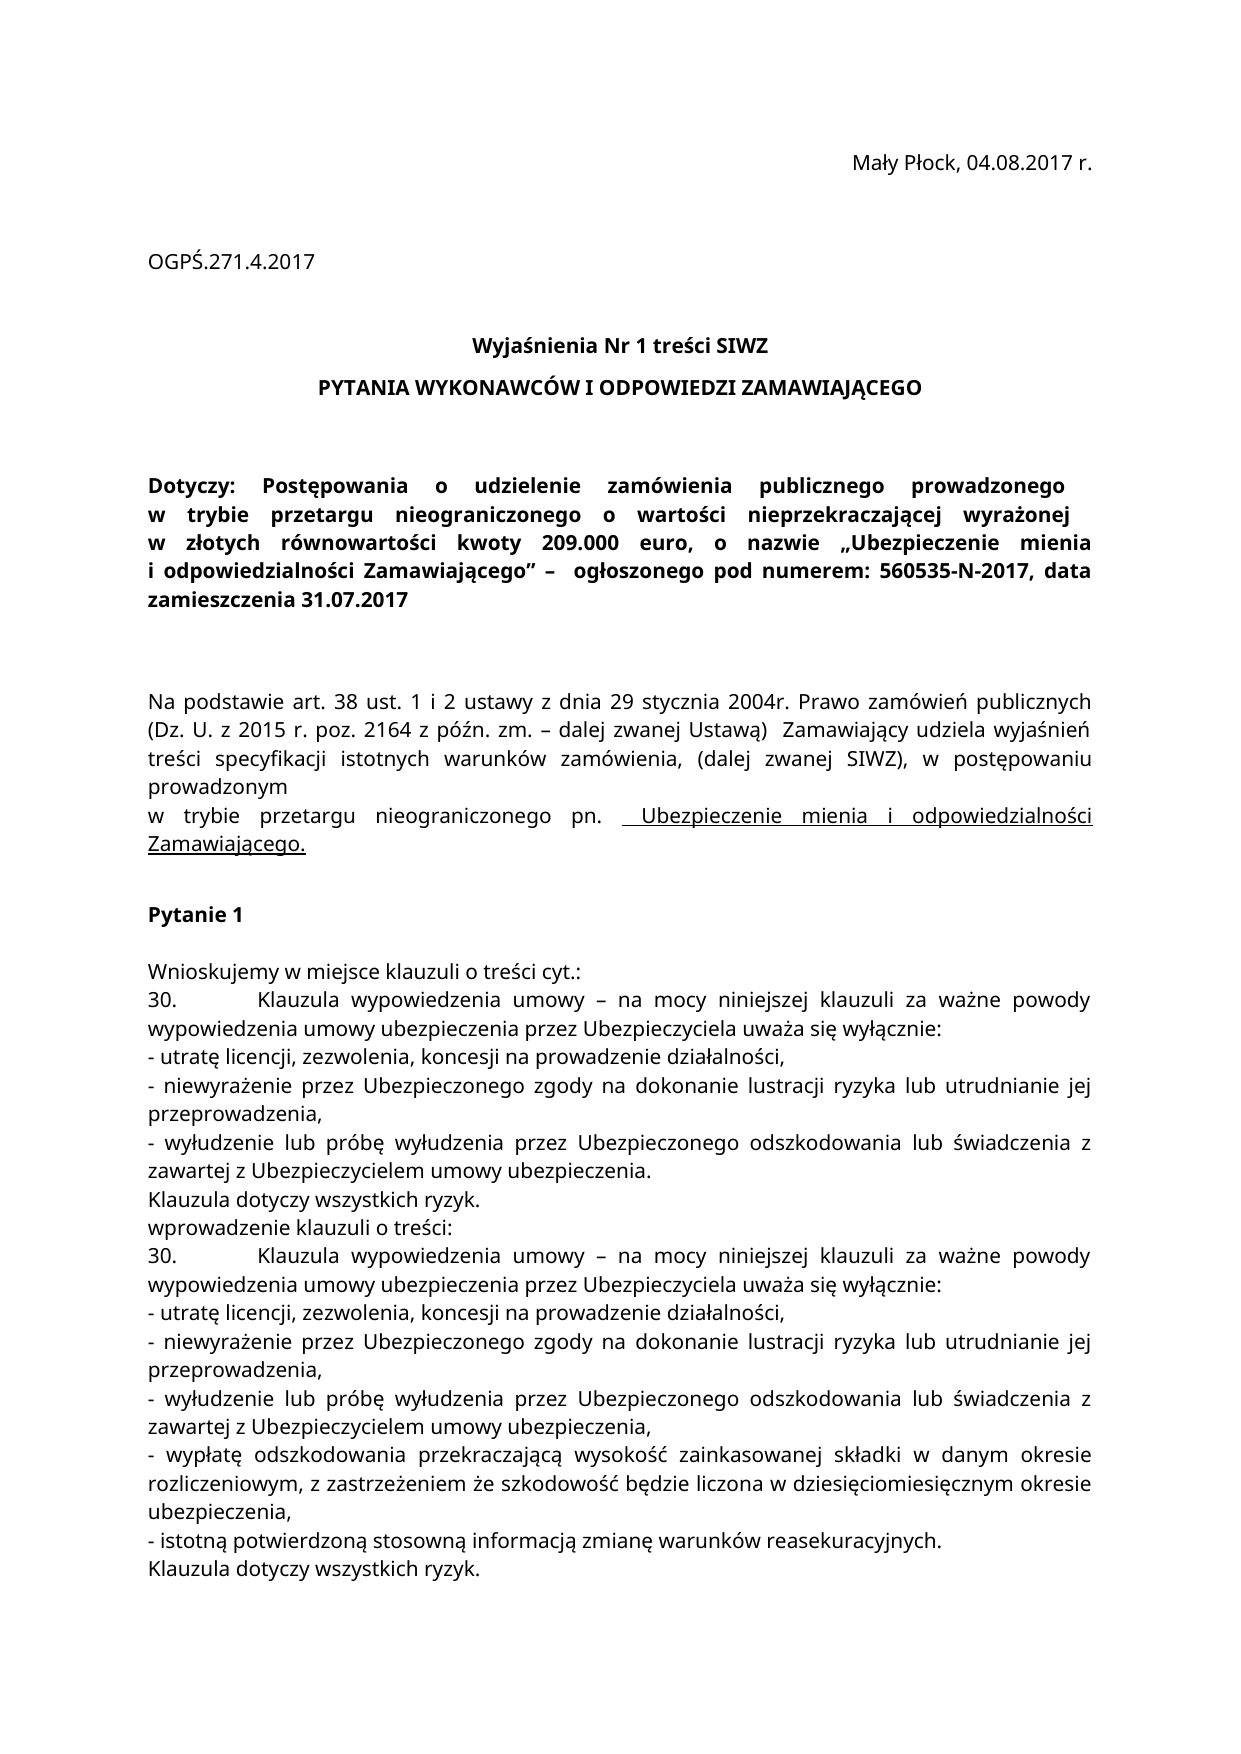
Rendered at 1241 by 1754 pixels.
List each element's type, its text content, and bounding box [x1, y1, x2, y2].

text - wypłatę odszkodowania przekraczającą wysokość zainkasowanej składki w danym okresie rozliczeniowym, z zastrzeżeniem że szkodowość będzie liczona w dziesięciomiesięcznym okresie ubezpieczenia, [148, 1441, 1093, 1526]
text Wnioskujemy w miejsce klauzuli o treści cyt.: [148, 957, 1093, 986]
text - utratę licencji, zezwolenia, koncesji na prowadzenie działalności, [148, 1298, 1093, 1327]
text Dotyczy: Postępowania o udzielenie zamówienia publicznego prowadzonego w trybie przetargu nieograniczonego o wartości nieprzekraczającej wyrażonej w złotych równowartości kwoty 209.000 euro, o nazwie „Ubezpieczenie mienia i odpowiedzialności Zamawiającego” – ogłoszonego pod numerem: 560535-N-2017, data zamieszczenia 31.07.2017 [148, 471, 1093, 613]
text PYTANIA WYKONAWCÓW I ODPOWIEDZI ZAMAWIAJĄCEGO [148, 373, 1093, 402]
text 30. Klauzula wypowiedzenia umowy – na mocy niniejszej klauzuli za ważne powody wypowiedzenia umowy ubezpieczenia przez Ubezpieczyciela uważa się wyłącznie: [148, 1242, 1093, 1298]
text 30. Klauzula wypowiedzenia umowy – na mocy niniejszej klauzuli za ważne powody wypowiedzenia umowy ubezpieczenia przez Ubezpieczyciela uważa się wyłącznie: [148, 986, 1093, 1042]
text - wyłudzenie lub próbę wyłudzenia przez Ubezpieczonego odszkodowania lub świadczenia z zawartej z Ubezpieczycielem umowy ubezpieczenia. [148, 1128, 1093, 1185]
text - utratę licencji, zezwolenia, koncesji na prowadzenie działalności, [148, 1042, 1093, 1071]
text Klauzula dotyczy wszystkich ryzyk. [148, 1554, 1093, 1583]
text wprowadzenie klauzuli o treści: [148, 1213, 1093, 1242]
text Mały Płock, 04.08.2017 r. [148, 148, 1093, 176]
text - istotną potwierdzoną stosowną informacją zmianę warunków reasekuracyjnych. [148, 1526, 1093, 1554]
text Wyjaśnienia Nr 1 treści SIWZ [148, 331, 1093, 359]
text - niewyrażenie przez Ubezpieczonego zgody na dokonanie lustracji ryzyka lub utrudnianie jej przeprowadzenia, [148, 1071, 1093, 1128]
text Na podstawie art. 38 ust. 1 i 2 ustawy z dnia 29 stycznia 2004r. Prawo zamówień publicznych (Dz. U. z 2015 r. poz. 2164 z późn. zm. – dalej zwanej Ustawą) Zamawiający udziela wyjaśnień treści specyfikacji istotnych warunków zamówienia, (dalej zwanej SIWZ), w postępowaniu prowadzonym w trybie przetargu nieograniczonego pn. Ubezpieczenie mienia i odpowiedzialności Zamawiającego. [148, 687, 1093, 858]
text Pytanie 1 [148, 900, 1093, 929]
text - niewyrażenie przez Ubezpieczonego zgody na dokonanie lustracji ryzyka lub utrudnianie jej przeprowadzenia, [148, 1327, 1093, 1384]
text - wyłudzenie lub próbę wyłudzenia przez Ubezpieczonego odszkodowania lub świadczenia z zawartej z Ubezpieczycielem umowy ubezpieczenia, [148, 1384, 1093, 1441]
text Klauzula dotyczy wszystkich ryzyk. [148, 1185, 1093, 1213]
text OGPŚ.271.4.2017 [148, 247, 1093, 276]
